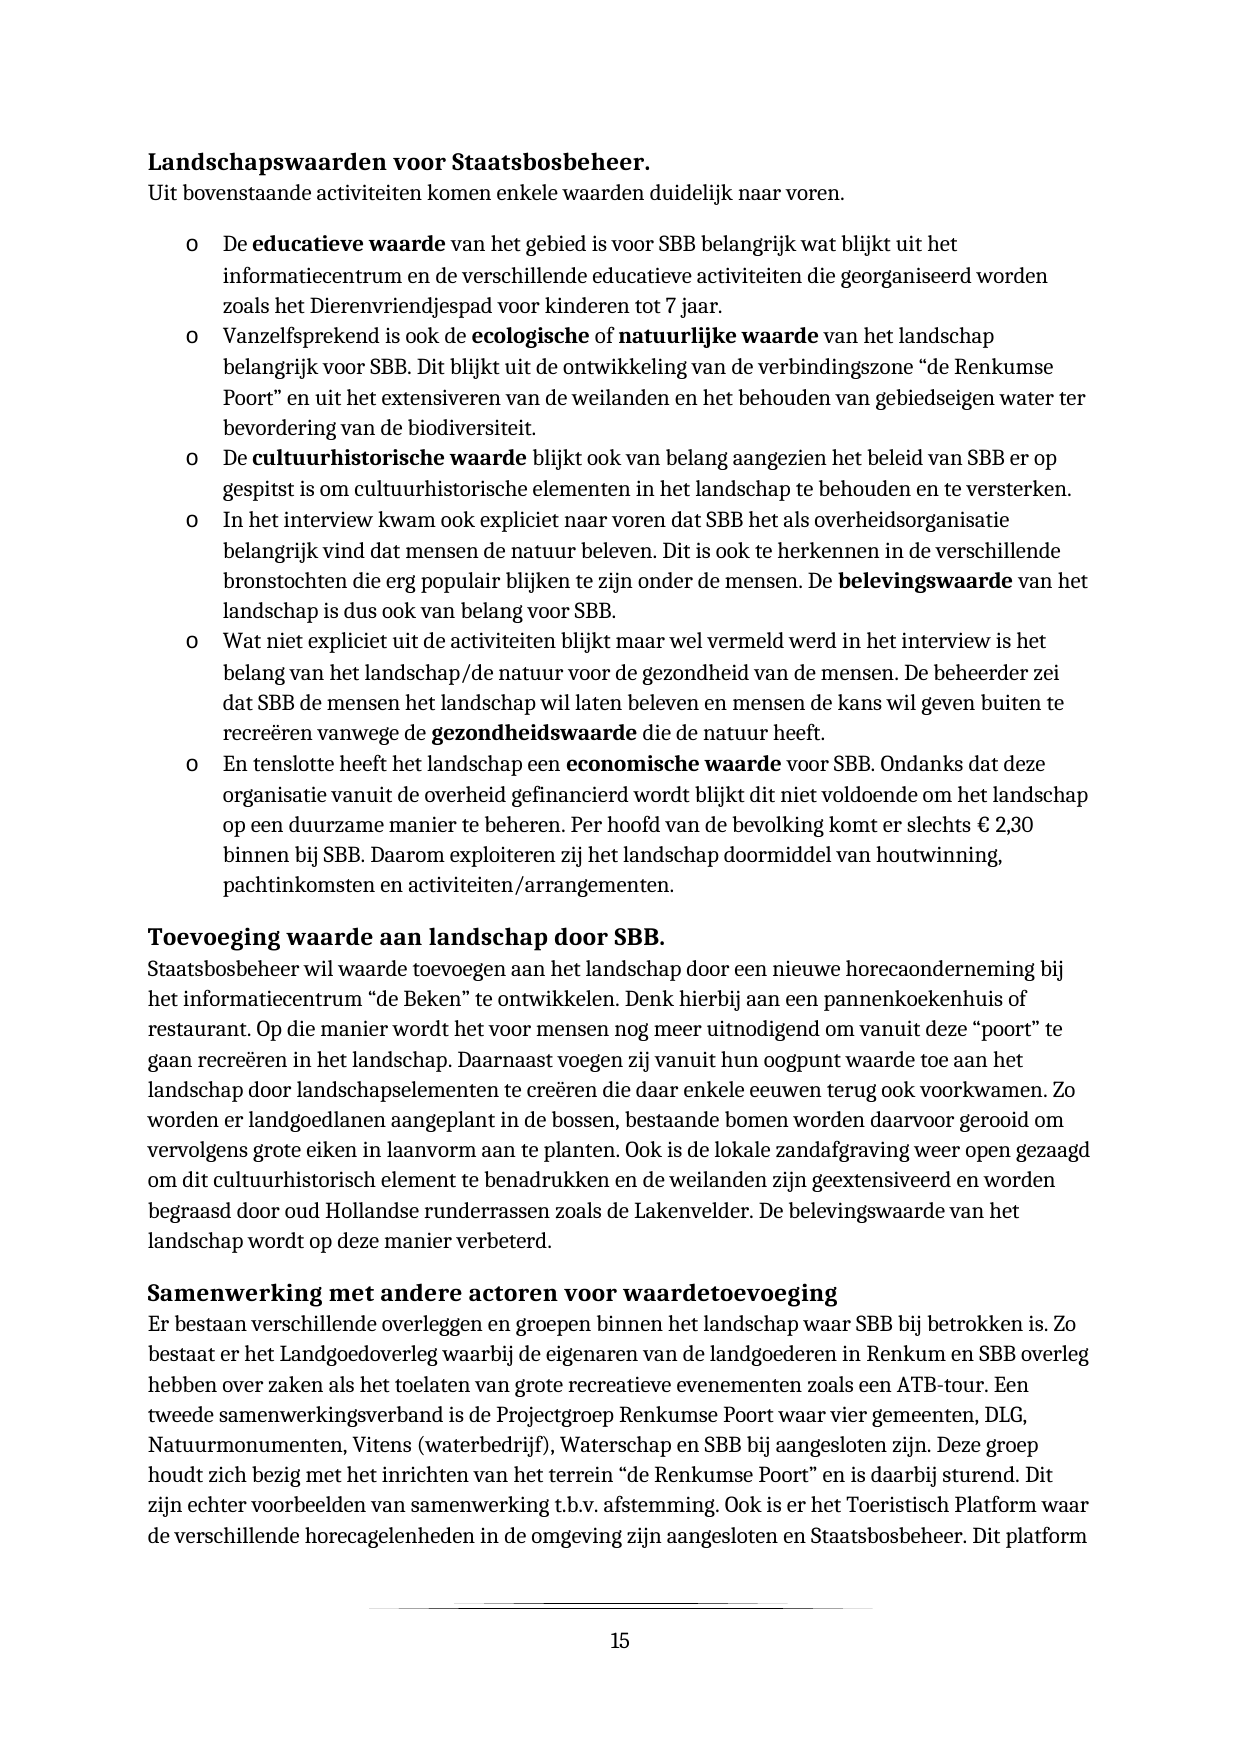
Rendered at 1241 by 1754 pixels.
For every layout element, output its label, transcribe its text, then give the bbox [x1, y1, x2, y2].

subtitle Landschapswaarden voor Staatsbosbeheer. [148, 148, 1093, 176]
text Uit bovenstaande activiteiten komen enkele waarden duidelijk naar voren. [148, 180, 1093, 206]
list De educatieve waarde van het gebied is voor SBB belangrijk wat blijkt uit het informatiecentrum en de verschillende educatieve activiteiten die georganiseerd worden zoals het Dierenvriendjespad voor kinderen tot 7 jaar. [185, 231, 1093, 319]
text Staatsbosbeheer wil waarde toevoegen aan het landschap door een nieuwe horecaonderneming bij het informatiecentrum “de Beken” te ontwikkelen. Denk hierbij aan een pannenkoekenhuis of restaurant. Op die manier wordt het voor mensen nog meer uitnodigend om vanuit deze “poort” te gaan recreëren in het landschap. Daarnaast voegen zij vanuit hun oogpunt waarde toe aan het landschap door landschapselementen te creëren die daar enkele eeuwen terug ook voorkwamen. Zo worden er landgoedlanen aangeplant in de bossen, bestaande bomen worden daarvoor gerooid om vervolgens grote eiken in laanvorm aan te planten. Ook is de lokale zandafgraving weer open gezaagd om dit cultuurhistorisch element te benadrukken en de weilanden zijn geextensiveerd en worden begraasd door oud Hollandse runderrassen zoals de Lakenvelder. De belevingswaarde van het landschap wordt op deze manier verbeterd. [148, 956, 1093, 1254]
list Wat niet expliciet uit de activiteiten blijkt maar wel vermeld werd in het interview is het belang van het landschap/de natuur voor de gezondheid van de mensen. De beheerder zei dat SBB de mensen het landschap wil laten beleven en mensen de kans wil geven buiten te recreëren vanwege de gezondheidswaarde die de natuur heeft. [185, 628, 1093, 746]
subtitle Samenwerking met andere actoren voor waardetoevoeging [148, 1279, 1093, 1307]
list Vanzelfsprekend is ook de ecologische of natuurlijke waarde van het landschap belangrijk voor SBB. Dit blijkt uit de ontwikkeling van de verbindingszone “de Renkumse Poort” en uit het extensiveren van de weilanden en het behouden van gebiedseigen water ter bevordering van de biodiversiteit. [185, 323, 1093, 441]
subtitle Toevoeging waarde aan landschap door SBB. [148, 923, 1093, 952]
list De cultuurhistorische waarde blijkt ook van belang aangezien het beleid van SBB er op gespitst is om cultuurhistorische elementen in het landschap te behouden en te versterken. [185, 445, 1093, 502]
list En tenslotte heeft het landschap een economische waarde voor SBB. Ondanks dat deze organisatie vanuit de overheid gefinancierd wordt blijkt dit niet voldoende om het landschap op een duurzame manier te beheren. Per hoofd van de bevolking komt er slechts € 2,30 binnen bij SBB. Daarom exploiteren zij het landschap doormiddel van houtwinning, pachtinkomsten en activiteiten/arrangementen. [185, 750, 1093, 899]
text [148, 1311, 1093, 1549]
list In het interview kwam ook expliciet naar voren dat SBB het als overheidsorganisatie belangrijk vind dat mensen de natuur beleven. Dit is ook te herkennen in de verschillende bronstochten die erg populair blijken te zijn onder de mensen. De belevingswaarde van het landschap is dus ook van belang voor SBB. [185, 506, 1093, 624]
